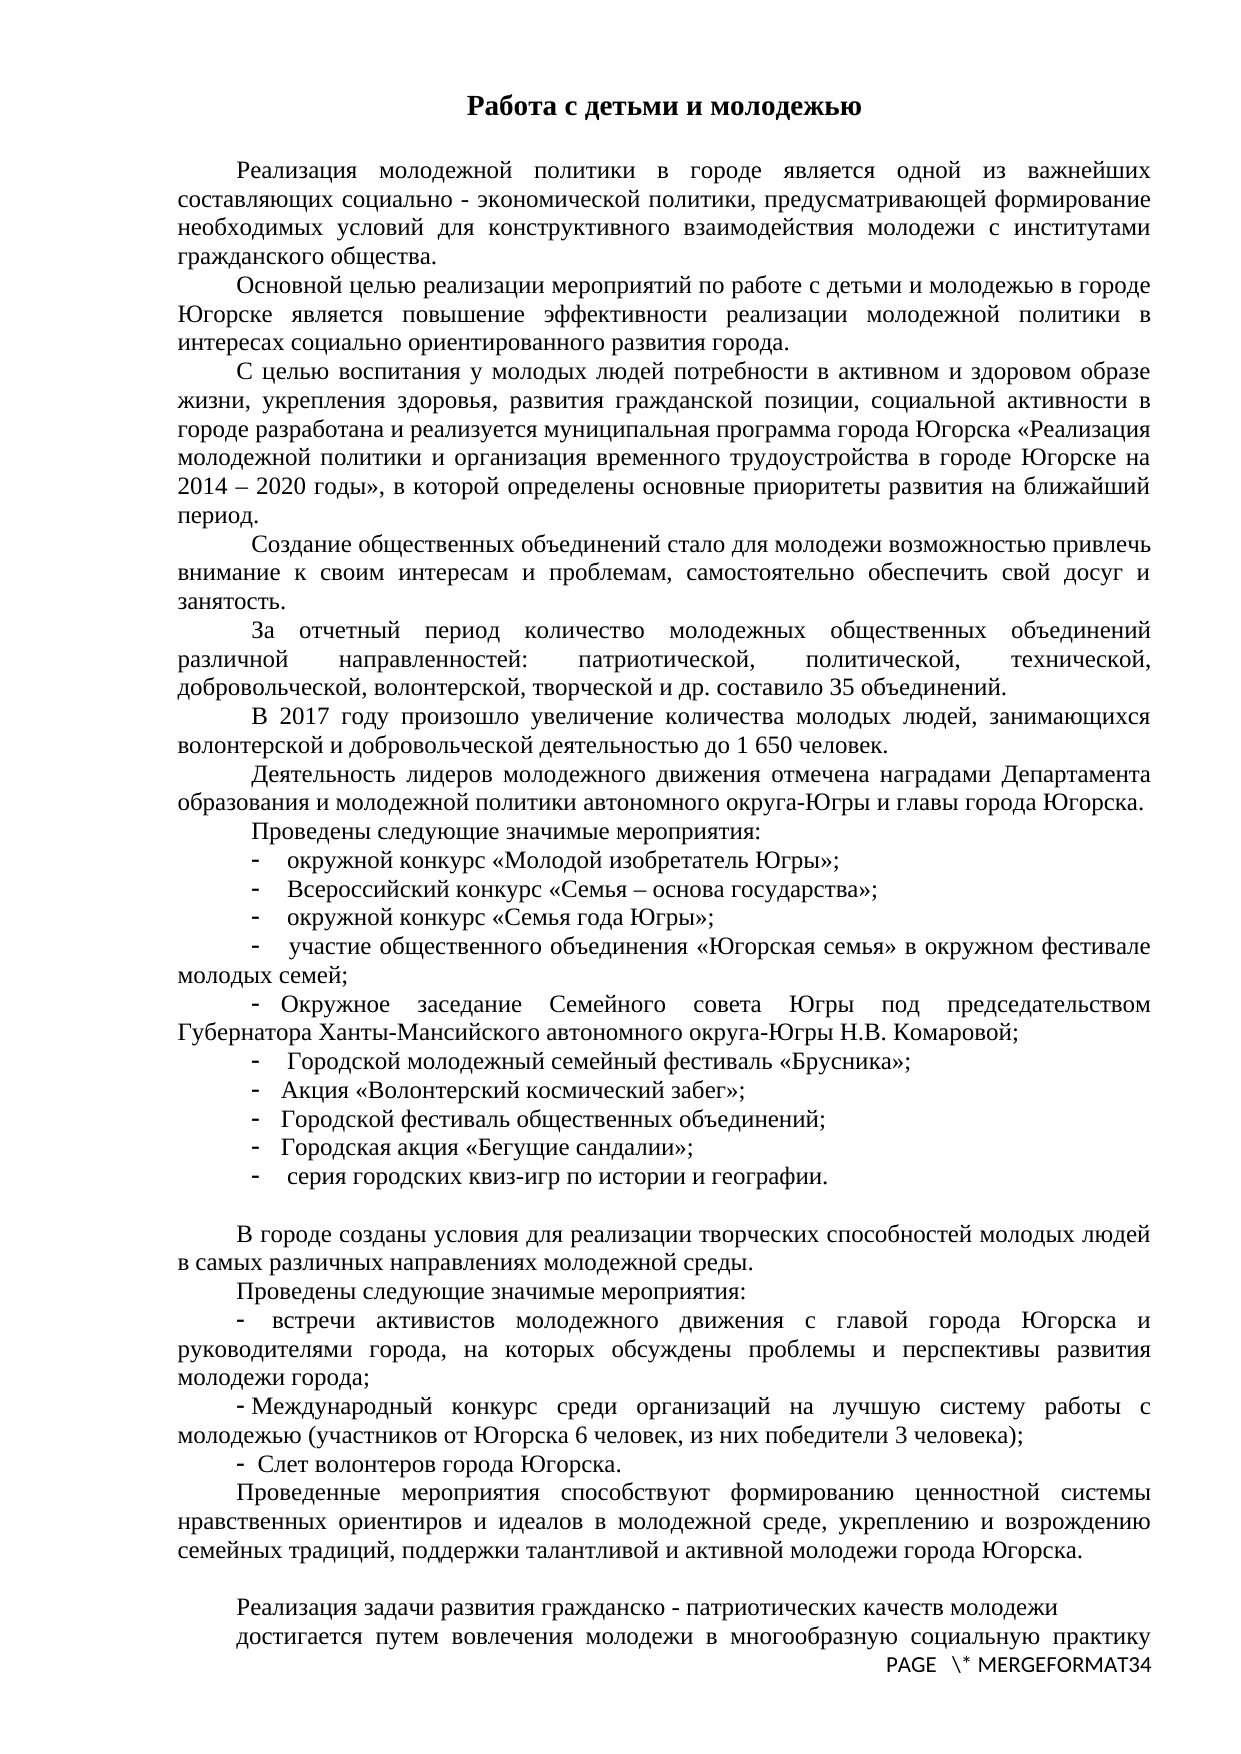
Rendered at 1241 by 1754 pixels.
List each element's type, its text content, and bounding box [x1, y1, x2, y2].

list окружной конкурс «Молодой изобретатель Югры»; [177, 845, 1152, 874]
list Городской фестиваль общественных объединений; [177, 1104, 1152, 1132]
text Проведенные мероприятия способствуют формированию ценностной системы нравственных ориентиров и идеалов в молодежной среде, укреплению и возрождению семейных традиций, поддержки талантливой и активной молодежи города Югорска. [177, 1477, 1152, 1564]
text С целью воспитания у молодых людей потребности в активном и здоровом образе жизни, укрепления здоровья, развития гражданской позиции, социальной активности в городе разработана и реализуется муниципальная программа города Югорска «Реализация молодежной политики и организация временного трудоустройства в городе Югорске на 2014 – 2020 годы», в которой определены основные приоритеты развития на ближайший период. [177, 356, 1152, 529]
text За отчетный период количество молодежных общественных объединений различной направленностей: патриотической, политической, технической, добровольческой, волонтерской, творческой и др. составило 35 объединений. [177, 615, 1152, 701]
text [177, 1621, 1152, 1650]
text Реализация молодежной политики в городе является одной из важнейших составляющих социально - экономической политики, предусматривающей формирование необходимых условий для конструктивного взаимодействия молодежи с институтами гражданского общества. [177, 155, 1152, 270]
text Проведены следующие значимые мероприятия: [177, 1276, 1152, 1305]
text Деятельность лидеров молодежного движения отмечена наградами Департамента образования и молодежной политики автономного округа-Югры и главы города Югорска. [177, 759, 1152, 816]
list Слет волонтеров города Югорска. [177, 1449, 1152, 1477]
list окружной конкурс «Семья года Югры»; [177, 902, 1152, 931]
text В 2017 году произошло увеличение количества молодых людей, занимающихся волонтерской и добровольческой деятельностью до 1 650 человек. [177, 701, 1152, 759]
list серия городских квиз-игр по истории и географии. [177, 1161, 1152, 1190]
list встречи активистов молодежного движения с главой города Югорска и руководителями города, на которых обсуждены проблемы и перспективы развития молодежи города; [177, 1305, 1152, 1391]
list Городская акция «Бегущие сандалии»; [177, 1132, 1152, 1161]
text В городе созданы условия для реализации творческих способностей молодых людей в самых различных направлениях молодежной среды. [177, 1219, 1152, 1276]
list Международный конкурс среди организаций на лучшую систему работы с молодежью (участников от Югорска 6 человек, из них победители 3 человека); [177, 1391, 1152, 1449]
text Реализация задачи развития гражданско - патриотических качеств молодежи [177, 1592, 1152, 1621]
text Работа с детьми и молодежью [177, 88, 1152, 121]
list Городской молодежный семейный фестиваль «Брусника»; [177, 1046, 1152, 1075]
list Всероссийский конкурс «Семья – основа государства»; [177, 874, 1152, 902]
text Проведены следующие значимые мероприятия: [177, 816, 1152, 845]
list Окружное заседание Семейного совета Югры под председательством Губернатора Ханты-Мансийского автономного округа-Югры Н.В. Комаровой; [177, 989, 1152, 1046]
text Основной целью реализации мероприятий по работе с детьми и молодежью в городе Югорске является повышение эффективности реализации молодежной политики в интересах социально ориентированного развития города. [177, 270, 1152, 356]
text Создание общественных объединений стало для молодежи возможностью привлечь внимание к своим интересам и проблемам, самостоятельно обеспечить свой досуг и занятость. [177, 529, 1152, 615]
list участие общественного объединения «Югорская семья» в окружном фестивале молодых семей; [177, 931, 1152, 989]
list Акция «Волонтерский космический забег»; [177, 1075, 1152, 1104]
